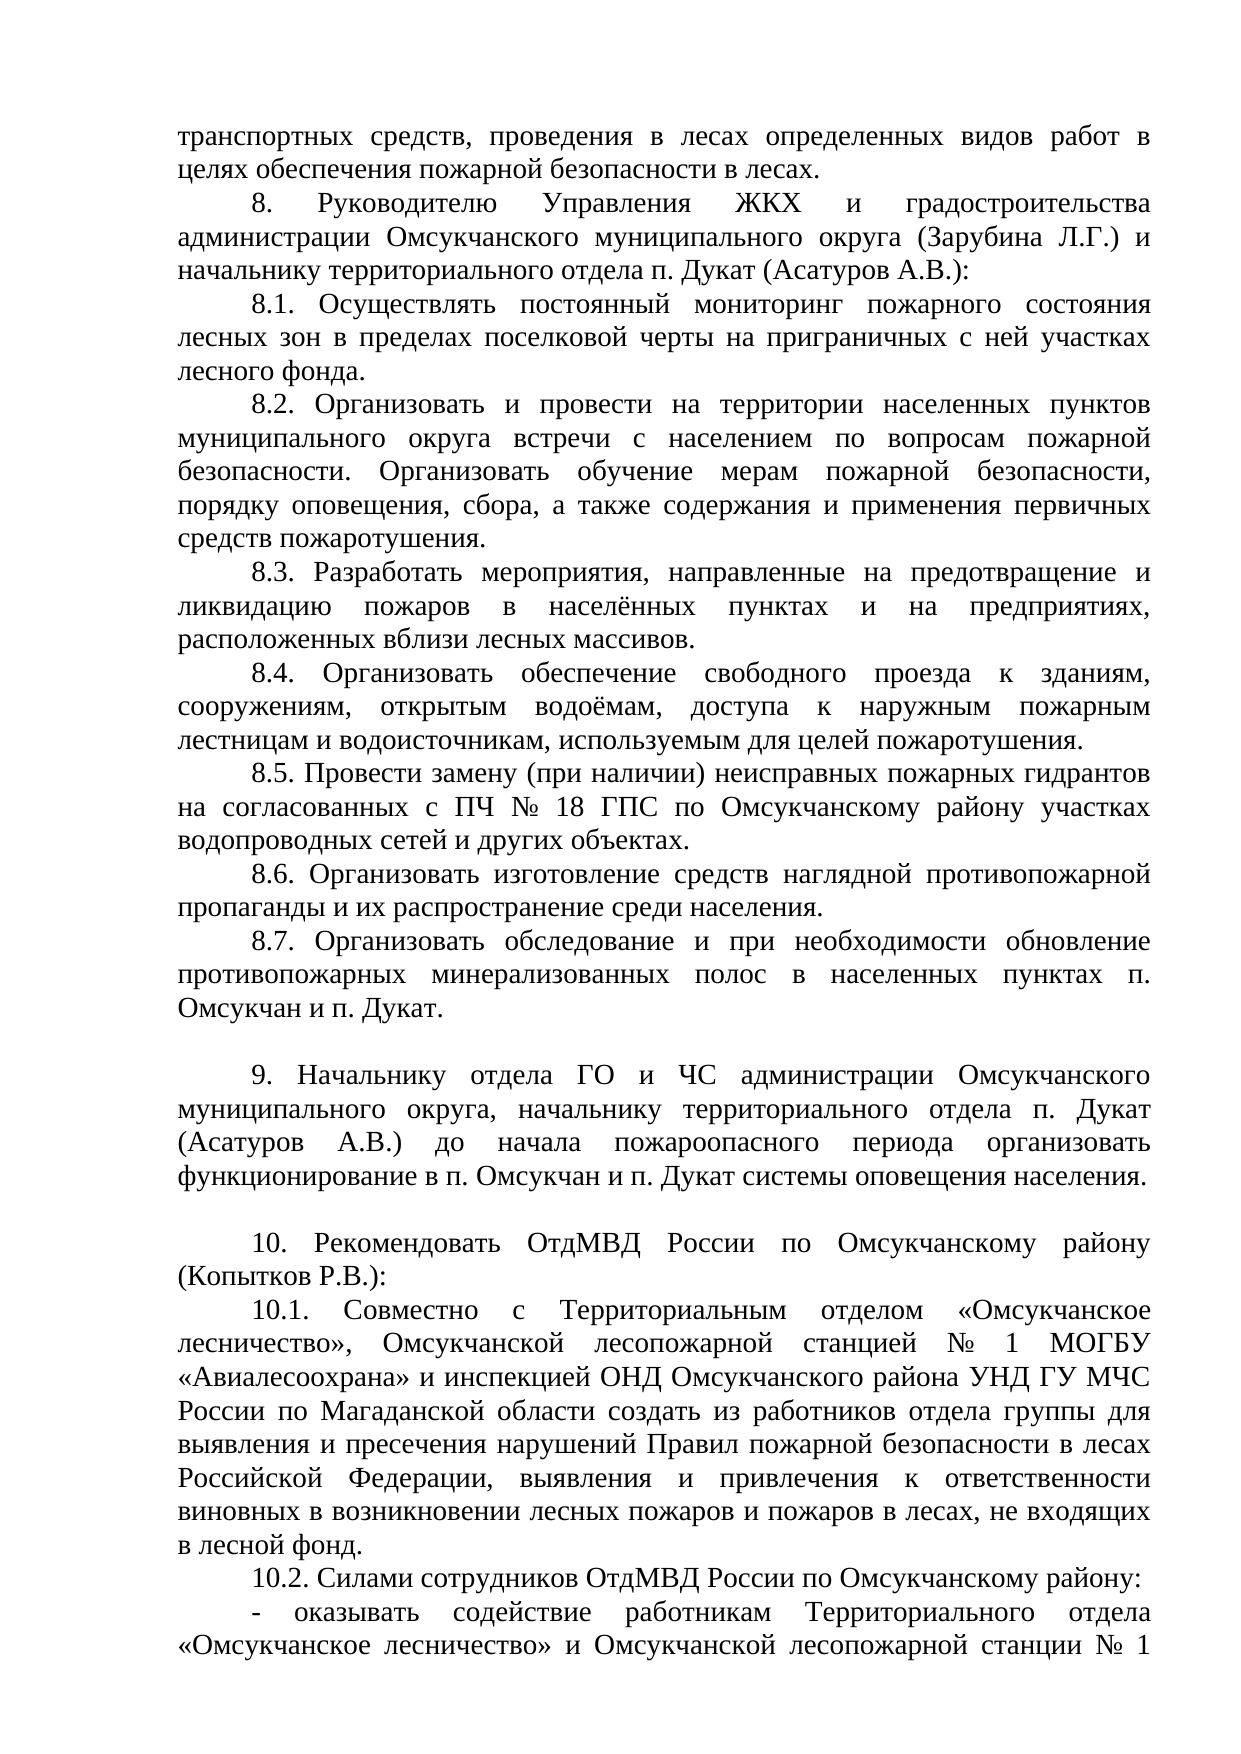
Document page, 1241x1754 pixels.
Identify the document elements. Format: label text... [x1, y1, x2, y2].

text 8.7. Организовать обследование и при необходимости обновление противопожарных минерализованных полос в населенных пунктах п. Омсукчан и п. Дукат. [177, 923, 1152, 1024]
text 8.3. Разработать мероприятия, направленные на предотвращение и ликвидацию пожаров в населённых пунктах и на предприятиях, расположенных вблизи лесных массивов. [177, 554, 1152, 655]
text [177, 118, 1152, 185]
text 10.1. Совместно с Территориальным отделом «Омсукчанское лесничество», Омсукчанской лесопожарной станцией № 1 МОГБУ «Авиалесоохрана» и инспекцией ОНД Омсукчанского района УНД ГУ МЧС России по Магаданской области создать из работников отдела группы для выявления и пресечения нарушений Правил пожарной безопасности в лесах Российской Федерации, выявления и привлечения к ответственности виновных в возникновении лесных пожаров и пожаров в лесах, не входящих в лесной фонд. [177, 1292, 1152, 1560]
text 8. Руководителю Управления ЖКХ и градостроительства администрации Омсукчанского муниципального округа (Зарубина Л.Г.) и начальнику территориального отдела п. Дукат (Асатуров А.В.): [177, 185, 1152, 286]
text 8.6. Организовать изготовление средств наглядной противопожарной пропаганды и их распространение среди населения. [177, 856, 1152, 923]
text 9. Начальнику отдела ГО и ЧС администрации Омсукчанского муниципального округа, начальнику территориального отдела п. Дукат (Асатуров А.В.) до начала пожароопасного периода организовать функционирование в п. Омсукчан и п. Дукат системы оповещения населения. [177, 1057, 1152, 1191]
text 10. Рекомендовать ОтдМВД России по Омсукчанскому району (Копытков Р.В.): [177, 1225, 1152, 1292]
text 8.4. Организовать обеспечение свободного проезда к зданиям, сооружениям, открытым водоёмам, доступа к наружным пожарным лестницам и водоисточникам, используемым для целей пожаротушения. [177, 655, 1152, 755]
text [177, 1594, 1152, 1661]
text 8.5. Провести замену (при наличии) неисправных пожарных гидрантов на согласованных с ПЧ № 18 ГПС по Омсукчанскому району участках водопроводных сетей и других объектах. [177, 755, 1152, 856]
text 8.1. Осуществлять постоянный мониторинг пожарного состояния лесных зон в пределах поселковой черты на приграничных с ней участках лесного фонда. [177, 286, 1152, 386]
text 8.2. Организовать и провести на территории населенных пунктов муниципального округа встречи с населением по вопросам пожарной безопасности. Организовать обучение мерам пожарной безопасности, порядку оповещения, сбора, а также содержания и применения первичных средств пожаротушения. [177, 386, 1152, 554]
text 10.2. Силами сотрудников ОтдМВД России по Омсукчанскому району: [177, 1560, 1152, 1594]
